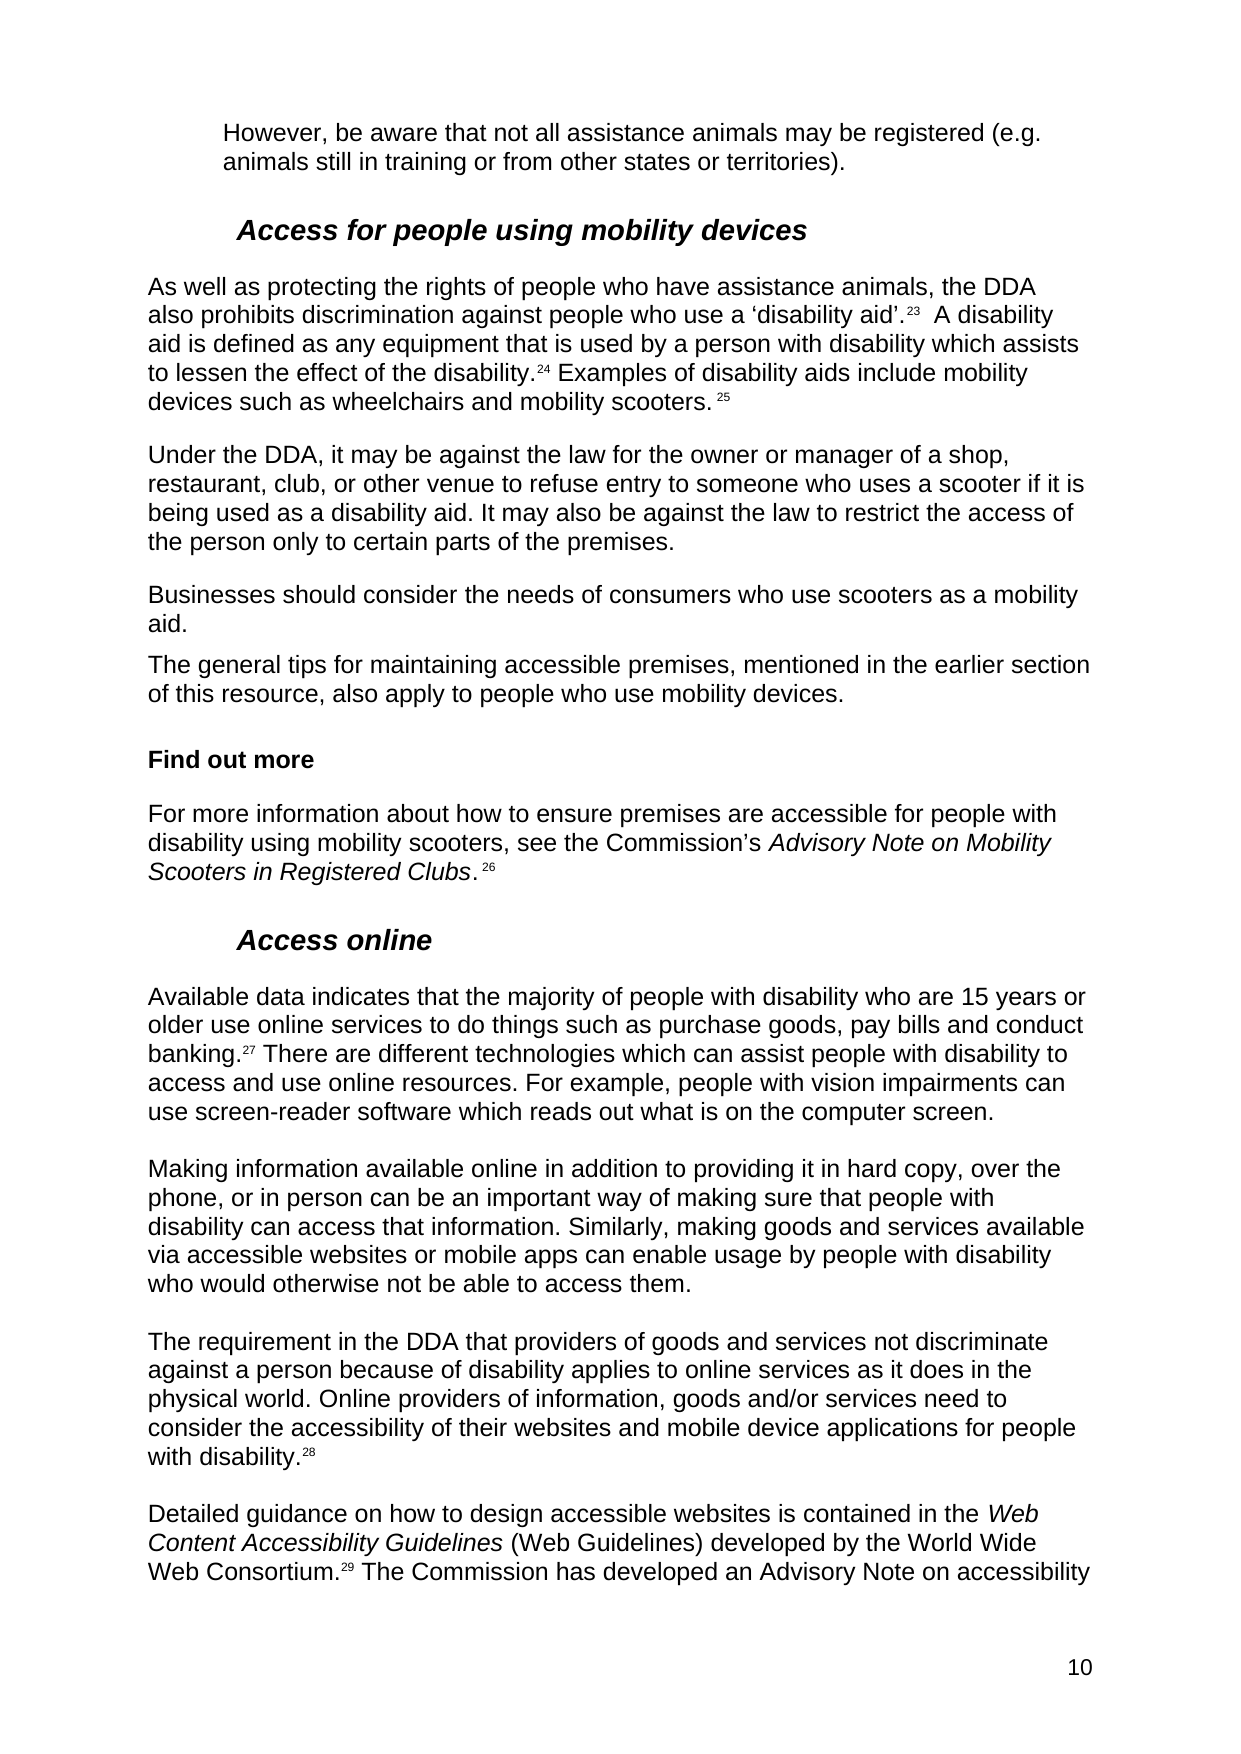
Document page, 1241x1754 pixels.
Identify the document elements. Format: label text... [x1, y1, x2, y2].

text The general tips for maintaining accessible premises, mentioned in the earlier section of this resource, also apply to people who use mobility devices. [148, 650, 1092, 708]
text Businesses should consider the needs of consumers who use scooters as a mobility aid. [148, 580, 1092, 638]
text Available data indicates that the majority of people with disability who are 15 years or older use online services to do things such as purchase goods, pay bills and conduct banking. There are different technologies which can assist people with disability to access and use online resources. For example, people with vision impairments can use screen-reader software which reads out what is on the computer screen. [148, 981, 1092, 1125]
text As well as protecting the rights of people who have assistance animals, the DDA [148, 272, 1092, 300]
text The requirement in the DDA that providers of goods and services not discriminate against a person because of disability applies to online services as it does in the physical world. Online providers of information, goods and/or services need to consider the accessibility of their websites and mobile device applications for people with disability. [148, 1326, 1092, 1470]
subtitle Access online [236, 923, 1092, 956]
subtitle Access for people using mobility devices [236, 213, 1092, 247]
text Making information available online in addition to providing it in hard copy, over the phone, or in person can be an important way of making sure that people with disability can access that information. Similarly, making goods and services available via accessible websites or mobile apps can enable usage by people with disability who would otherwise not be able to access them. [148, 1154, 1092, 1298]
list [185, 118, 1092, 176]
text For more information about how to ensure premises are accessible for people with disability using mobility scooters, see the Commission’s Advisory Note on Mobility Scooters in Registered Clubs. [148, 799, 1092, 885]
text also prohibits discrimination against people who use a ‘disability aid’. A disability aid is defined as any equipment that is used by a person with disability which assists to lessen the effect of the disability. Examples of disability aids include mobility devices such as wheelchairs and mobility scooters. [148, 300, 1092, 415]
subtitle Find out more [148, 745, 1092, 774]
text Under the DDA, it may be against the law for the owner or manager of a shop, restaurant, club, or other venue to refuse entry to someone who uses a scooter if it is being used as a disability aid. It may also be against the law to restrict the access of the person only to certain parts of the premises. [148, 440, 1092, 555]
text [148, 1499, 1092, 1585]
